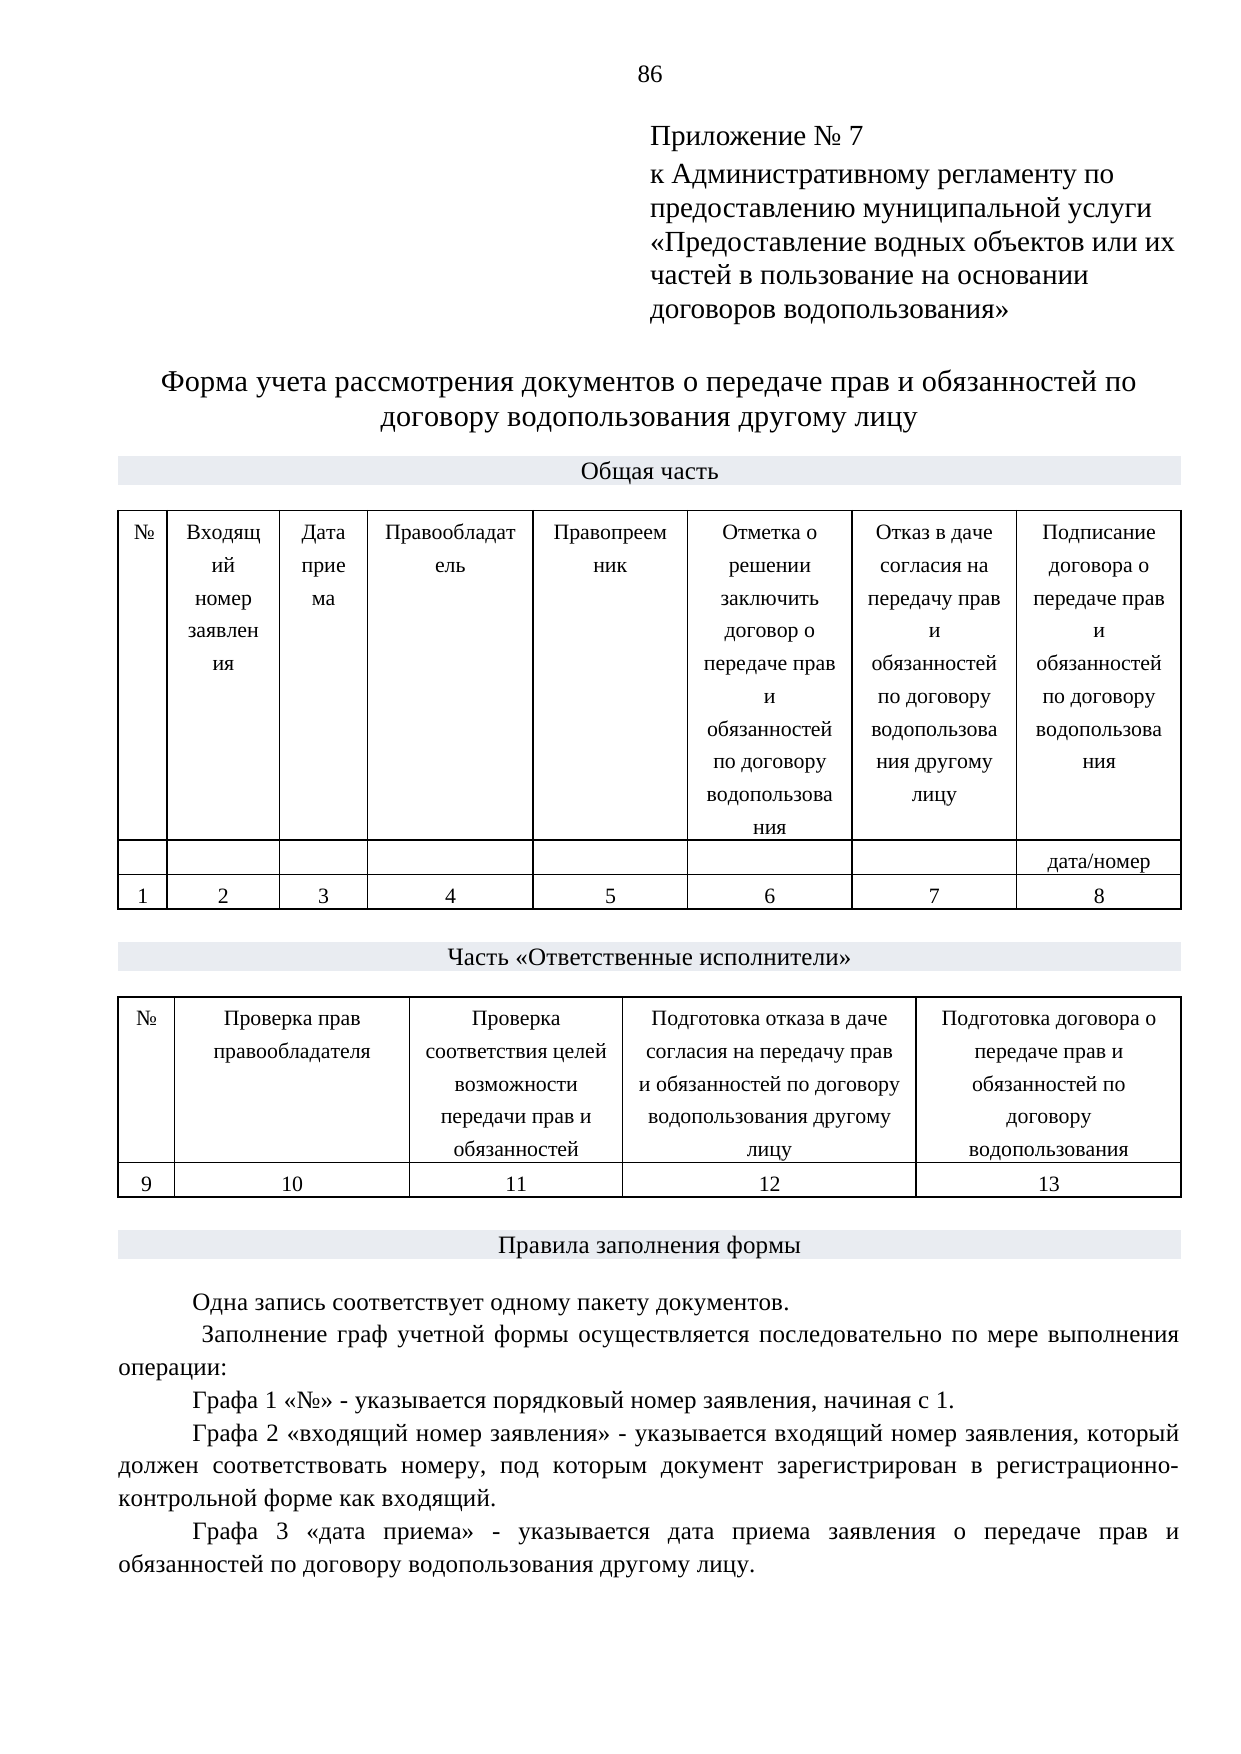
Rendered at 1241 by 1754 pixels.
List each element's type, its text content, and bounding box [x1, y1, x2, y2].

table_cell Проверка прав правообладателя [175, 998, 409, 1162]
table_cell дата/номер [1017, 841, 1180, 874]
table_cell 8 [1017, 875, 1180, 908]
text Общая часть [118, 456, 1181, 485]
text Приложение № 7 [650, 118, 1181, 152]
text Правила заполнения формы [118, 1230, 1181, 1259]
table_cell Правопреемник [534, 511, 687, 839]
table_cell Проверка соответствия целей возможности передачи прав и обязанностей [410, 998, 622, 1162]
table_cell 9 [119, 1163, 174, 1196]
table_cell Подготовка отказа в даче согласия на передачу прав и обязанностей по договору водопользования другому лицу [623, 998, 915, 1162]
text Одна запись соответствует одному пакету документов. [118, 1282, 1181, 1315]
table_cell 2 [168, 875, 279, 908]
text Часть «Ответственные исполнители» [118, 942, 1181, 971]
table_cell Отметка о решении заключить договор о передаче прав и обязанностей по договору водопользования [688, 511, 851, 839]
table_cell 12 [623, 1163, 915, 1196]
table_cell 6 [688, 875, 851, 908]
table_cell [534, 841, 687, 874]
table_cell [368, 841, 532, 874]
table_cell [688, 841, 851, 874]
table_cell Подготовка договора о передаче прав и обязанностей по договору водопользования [917, 998, 1180, 1162]
table_cell Подписание договора о передаче прав и обязанностей по договору водопользования [1017, 511, 1180, 839]
table_cell Дата приема [280, 511, 367, 839]
table_cell 4 [368, 875, 532, 908]
table_cell 13 [917, 1163, 1180, 1196]
table_cell 3 [280, 875, 367, 908]
text Графа 1 «№» - указывается порядковый номер заявления, начиная с 1. [118, 1381, 1181, 1414]
table_cell № [119, 998, 174, 1162]
table_cell 1 [119, 875, 166, 908]
table_cell [168, 841, 279, 874]
table_cell [853, 841, 1016, 874]
table_cell 5 [534, 875, 687, 908]
text к Административному регламенту по предоставлению муниципальной услуги «Предоставление водных объектов или их частей в пользование на основании договоров водопользования» [650, 157, 1181, 324]
table_cell Правообладатель [368, 511, 532, 839]
table_cell [119, 841, 166, 874]
table_cell [280, 841, 367, 874]
table_cell Входящий номер заявления [168, 511, 279, 839]
text Заполнение граф учетной формы осуществляется последовательно по мере выполнения операции: [118, 1315, 1181, 1381]
table_cell 10 [175, 1163, 409, 1196]
text Форма учета рассмотрения документов о передаче прав и обязанностей по договору водопользования другому лицу [118, 363, 1181, 433]
text Графа 2 «входящий номер заявления» - указывается входящий номер заявления, который должен соответствовать номеру, под которым документ зарегистрирован в регистрационно-контрольной форме как входящий. [118, 1414, 1181, 1512]
text Графа 3 «дата приема» - указывается дата приема заявления о передаче прав и обязанностей по договору водопользования другому лицу. [118, 1512, 1181, 1578]
table_cell № [119, 511, 166, 839]
table_cell Отказ в даче согласия на передачу прав и обязанностей по договору водопользования другому лицу [853, 511, 1016, 839]
table_cell 7 [853, 875, 1016, 908]
table_cell 11 [410, 1163, 622, 1196]
